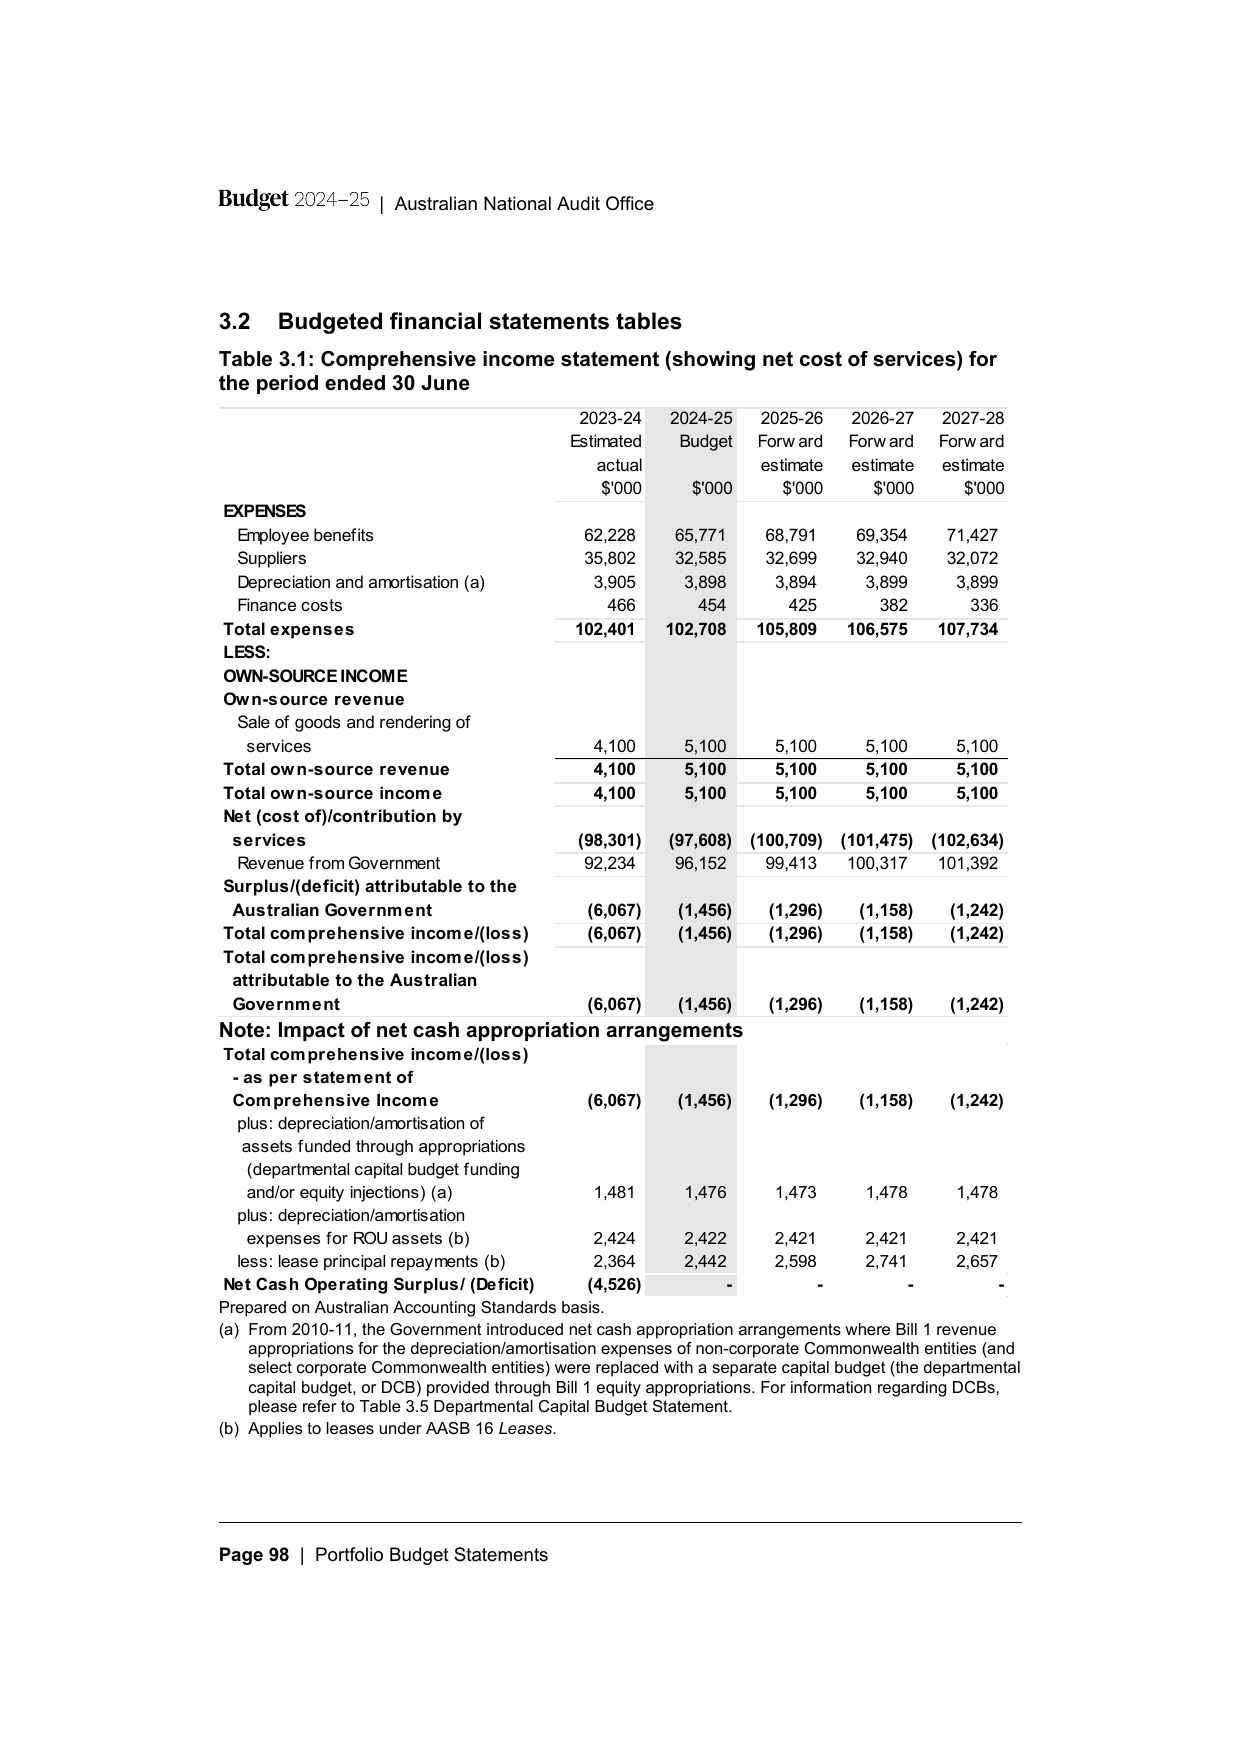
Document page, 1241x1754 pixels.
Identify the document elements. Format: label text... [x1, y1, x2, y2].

subtitle 3.2 Budgeted financial statements tables [218, 308, 1022, 334]
list Applies to leases under AASB 16 Leases. [218, 1419, 1022, 1438]
list From 2010-11, the Government introduced net cash appropriation arrangements where Bill 1 revenue appropriations for the depreciation/amortisation expenses of non-corporate Commonwealth entities (and select corporate Commonwealth entities) were replaced with a separate capital budget (the departmental capital budget, or DCB) provided through Bill 1 equity appropriations. For information regarding DCBs, please refer to Table 3.5 Departmental Capital Budget Statement. [218, 1320, 1022, 1416]
subtitle Note: Impact of net cash appropriation arrangements [218, 407, 1022, 1042]
text Prepared on Australian Accounting Standards basis. [218, 1044, 1033, 1317]
picture [218, 189, 369, 211]
subtitle Table 3.1: Comprehensive income statement (showing net cost of services) for the period ended 30 June [218, 347, 1022, 394]
